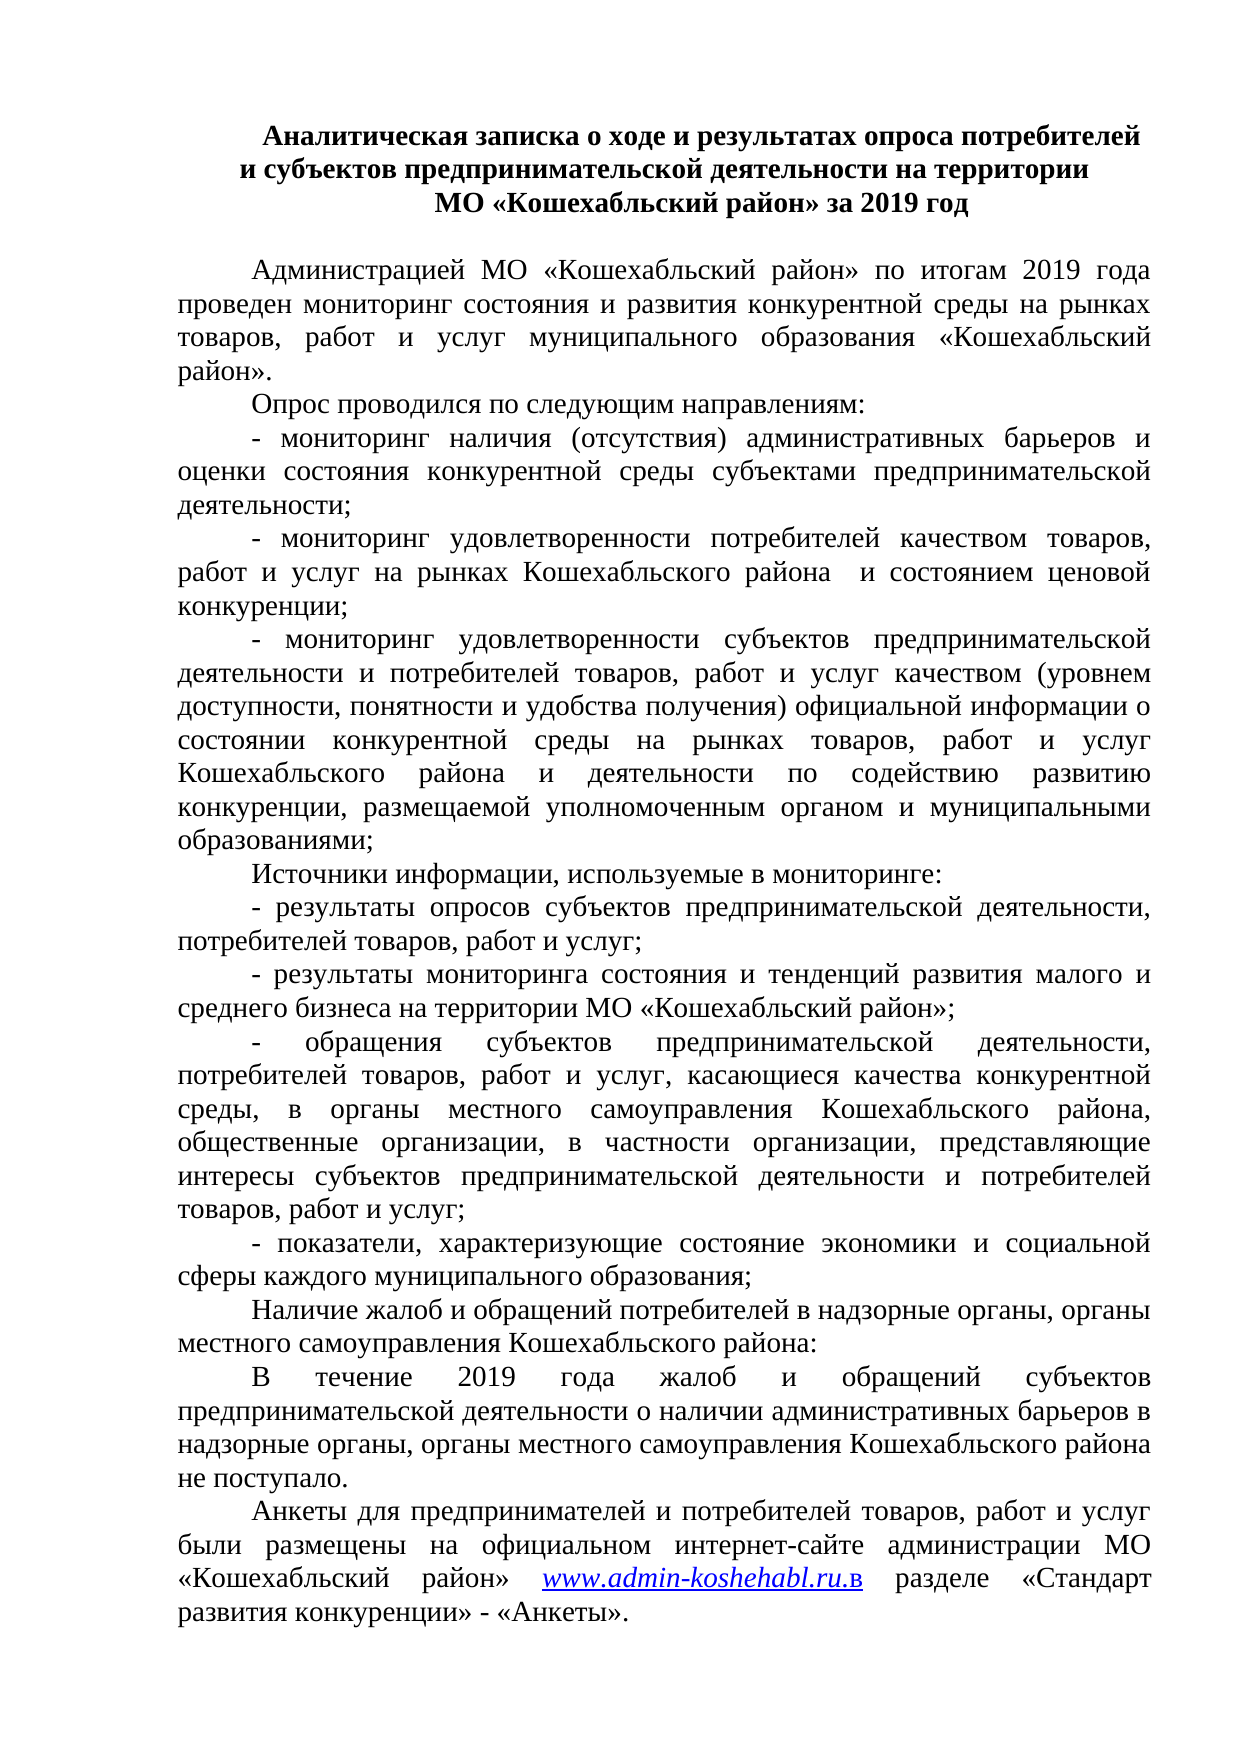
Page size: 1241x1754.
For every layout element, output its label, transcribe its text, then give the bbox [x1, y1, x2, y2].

text - результаты мониторинга состояния и тенденций развития малого и среднего бизнеса на территории МО «Кошехабльский район»; [177, 957, 1152, 1024]
text - мониторинг удовлетворенности субъектов предпринимательской деятельности и потребителей товаров, работ и услуг качеством (уровнем доступности, понятности и удобства получения) официальной информации о состоянии конкурентной среды на рынках товаров, работ и услуг Кошехабльского района и деятельности по содействию развитию конкуренции, размещаемой уполномоченным органом и муниципальными образованиями; [177, 621, 1152, 856]
text Источники информации, используемые в мониторинге: [177, 856, 1152, 889]
text Наличие жалоб и обращений потребителей в надзорные органы, органы местного самоуправления Кошехабльского района: [177, 1292, 1152, 1359]
text Анкеты для предпринимателей и потребителей товаров, работ и услуг были размещены на официальном интернет-сайте администрации МО «Кошехабльский район» www.admin-koshehabl.ru.в разделе «Стандарт развития конкуренции» - «Анкеты». [177, 1493, 1152, 1627]
text - обращения субъектов предпринимательской деятельности, потребителей товаров, работ и услуг, касающиеся качества конкурентной среды, в органы местного самоуправления Кошехабльского района, общественные организации, в частности организации, представляющие интересы субъектов предпринимательской деятельности и потребителей товаров, работ и услуг; [177, 1024, 1152, 1225]
text Опрос проводился по следующим направлениям: [177, 386, 1152, 420]
text - показатели, характеризующие состояние экономики и социальной сферы каждого муниципального образования; [177, 1225, 1152, 1292]
text - мониторинг наличия (отсутствия) административных барьеров и оценки состояния конкурентной среды субъектами предпринимательской деятельности; [177, 420, 1152, 521]
text - результаты опросов субъектов предпринимательской деятельности, потребителей товаров, работ и услуг; [177, 889, 1152, 957]
text - мониторинг удовлетворенности потребителей качеством товаров, работ и услуг на рынках Кошехабльского района и состоянием ценовой конкуренции; [177, 521, 1152, 621]
text МО «Кошехабльский район» за 2019 год [177, 185, 1152, 219]
text Администрацией МО «Кошехабльский район» по итогам 2019 года проведен мониторинг состояния и развития конкурентной среды на рынках товаров, работ и услуг муниципального образования «Кошехабльский район». [177, 252, 1152, 386]
text В течение 2019 года жалоб и обращений субъектов предпринимательской деятельности о наличии административных барьеров в надзорные органы, органы местного самоуправления Кошехабльского района не поступало. [177, 1359, 1152, 1493]
text Аналитическая записка о ходе и результатах опроса потребителей и субъектов предпринимательской деятельности на территории [177, 118, 1152, 185]
